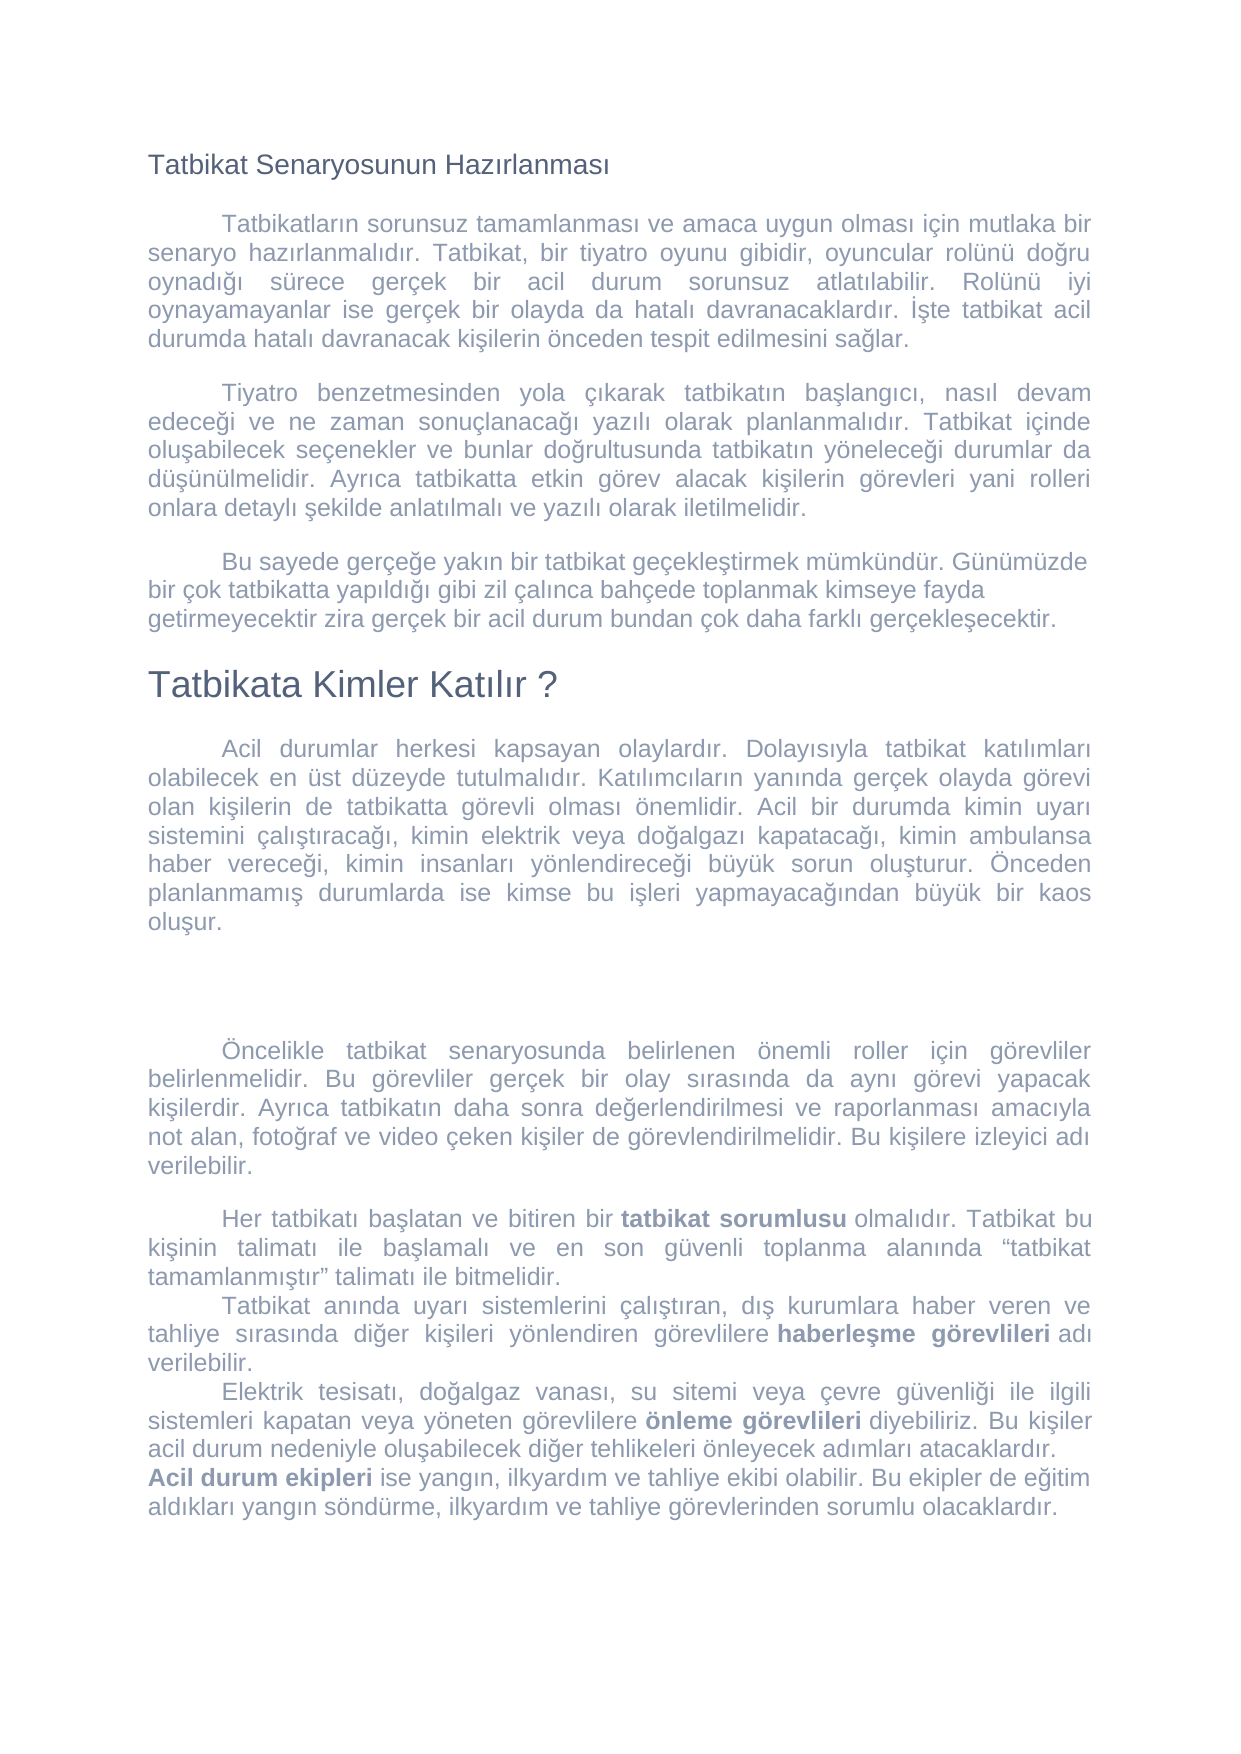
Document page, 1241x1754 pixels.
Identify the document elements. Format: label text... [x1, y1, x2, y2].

text Acil durum ekipleri ise yangın, ilkyardım ve tahliye ekibi olabilir. Bu ekipler de eğitim aldıkları yangın söndürme, ilkyardım ve tahliye görevlerinden sorumlu olacaklardır. [148, 1463, 1093, 1521]
text Tatbikat anında uyarı sistemlerini çalıştıran, dış kurumlara haber veren ve tahliye sırasında diğer kişileri yönlendiren görevlilere haberleşme görevlileri adı verilebilir. [148, 1291, 1093, 1377]
text Öncelikle tatbikat senaryosunda belirlenen önemli roller için görevliler belirlenmelidir. Bu görevliler gerçek bir olay sırasında da aynı görevi yapacak kişilerdir. Ayrıca tatbikatın daha sonra değerlendirilmesi ve raporlanması amacıyla not alan, fotoğraf ve video çeken kişiler de görevlendirilmelidir. Bu kişilere izleyici adı verilebilir. [148, 1036, 1093, 1179]
text Tiyatro benzetmesinden yola çıkarak tatbikatın başlangıcı, nasıl devam edeceği ve ne zaman sonuçlanacağı yazılı olarak planlanmalıdır. Tatbikat içinde oluşabilecek seçenekler ve bunlar doğrultusunda tatbikatın yöneleceği durumlar da düşünülmelidir. Ayrıca tatbikatta etkin görev alacak kişilerin görevleri yani rolleri onlara detaylı şekilde anlatılmalı ve yazılı olarak iletilmelidir. [148, 378, 1093, 522]
text Acil durumlar herkesi kapsayan olaylardır. Dolayısıyla tatbikat katılımları olabilecek en üst düzeyde tutulmalıdır. Katılımcıların yanında gerçek olayda görevi olan kişilerin de tatbikatta görevli olması önemlidir. Acil bir durumda kimin uyarı sistemini çalıştıracağı, kimin elektrik veya doğalgazı kapatacağı, kimin ambulansa haber vereceği, kimin insanları yönlendireceği büyük sorun oluşturur. Önceden planlanmamış durumlarda ise kimse bu işleri yapmayacağından büyük bir kaos oluşur. [148, 734, 1093, 936]
text Tatbikat Senaryosunun Hazırlanması [148, 148, 1093, 180]
text Her tatbikatı başlatan ve bitiren bir tatbikat sorumlusu olmalıdır. Tatbikat bu kişinin talimatı ile başlamalı ve en son güvenli toplanma alanında “tatbikat tamamlanmıştır” talimatı ile bitmelidir. [148, 1204, 1093, 1291]
text Tatbikata Kimler Katılır ? [148, 662, 1093, 705]
text Bu sayede gerçeğe yakın bir tatbikat geçekleştirmek mümkündür. Günümüzde bir çok tatbikatta yapıldığı gibi zil çalınca bahçede toplanmak kimseye fayda getirmeyecektir zira gerçek bir acil durum bundan çok daha farklı gerçekleşecektir. [148, 547, 1093, 633]
text Elektrik tesisatı, doğalgaz vanası, su sitemi veya çevre güvenliği ile ilgili sistemleri kapatan veya yöneten görevlilere önleme görevlileri diyebiliriz. Bu kişiler acil durum nedeniyle oluşabilecek diğer tehlikeleri önleyecek adımları atacaklardır. [148, 1377, 1093, 1463]
text Tatbikatların sorunsuz tamamlanması ve amaca uygun olması için mutlaka bir senaryo hazırlanmalıdır. Tatbikat, bir tiyatro oyunu gibidir, oyuncular rolünü doğru oynadığı sürece gerçek bir acil durum sorunsuz atlatılabilir. Rolünü iyi oynayamayanlar ise gerçek bir olayda da hatalı davranacaklardır. İşte tatbikat acil durumda hatalı davranacak kişilerin önceden tespit edilmesini sağlar. [148, 209, 1093, 353]
